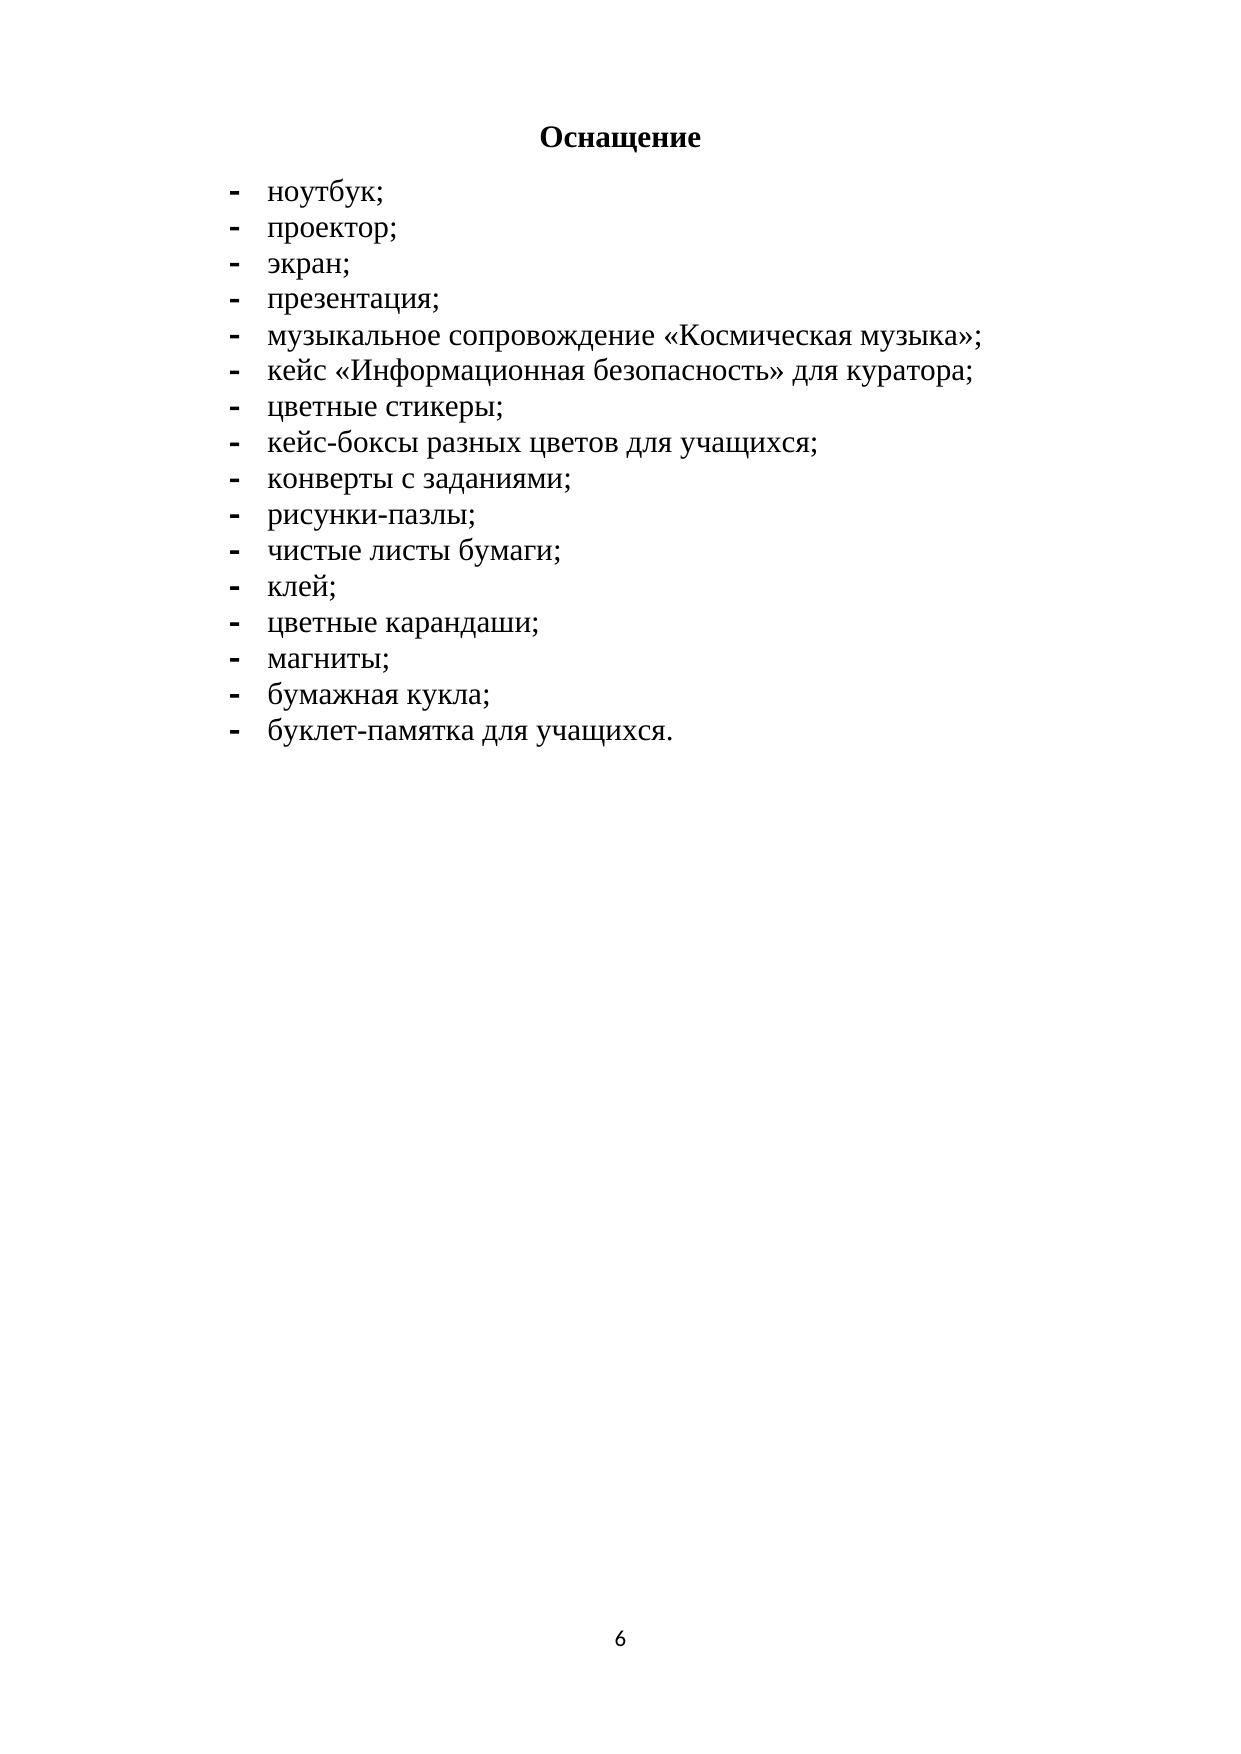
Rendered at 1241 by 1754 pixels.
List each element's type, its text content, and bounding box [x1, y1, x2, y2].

list кейс-боксы разных цветов для учащихся; [229, 423, 1122, 459]
list ноутбук; [229, 172, 1122, 208]
list рисунки-пазлы; [229, 495, 1122, 531]
list буклет-памятка для учащихся. [229, 711, 1122, 747]
list цветные стикеры; [229, 388, 1122, 423]
list клей; [229, 567, 1122, 603]
list конверты с заданиями; [229, 459, 1122, 495]
list экран; [229, 244, 1122, 280]
list презентация; [229, 280, 1122, 316]
list кейс «Информационная безопасность» для куратора; [229, 352, 1122, 388]
list магниты; [229, 639, 1122, 675]
list проектор; [229, 208, 1122, 244]
list бумажная кукла; [229, 675, 1122, 711]
list чистые листы бумаги; [229, 531, 1122, 567]
list музыкальное сопровождение «Космическая музыка»; [229, 316, 1122, 352]
text Оснащение [118, 118, 1122, 154]
list цветные карандаши; [229, 603, 1122, 639]
